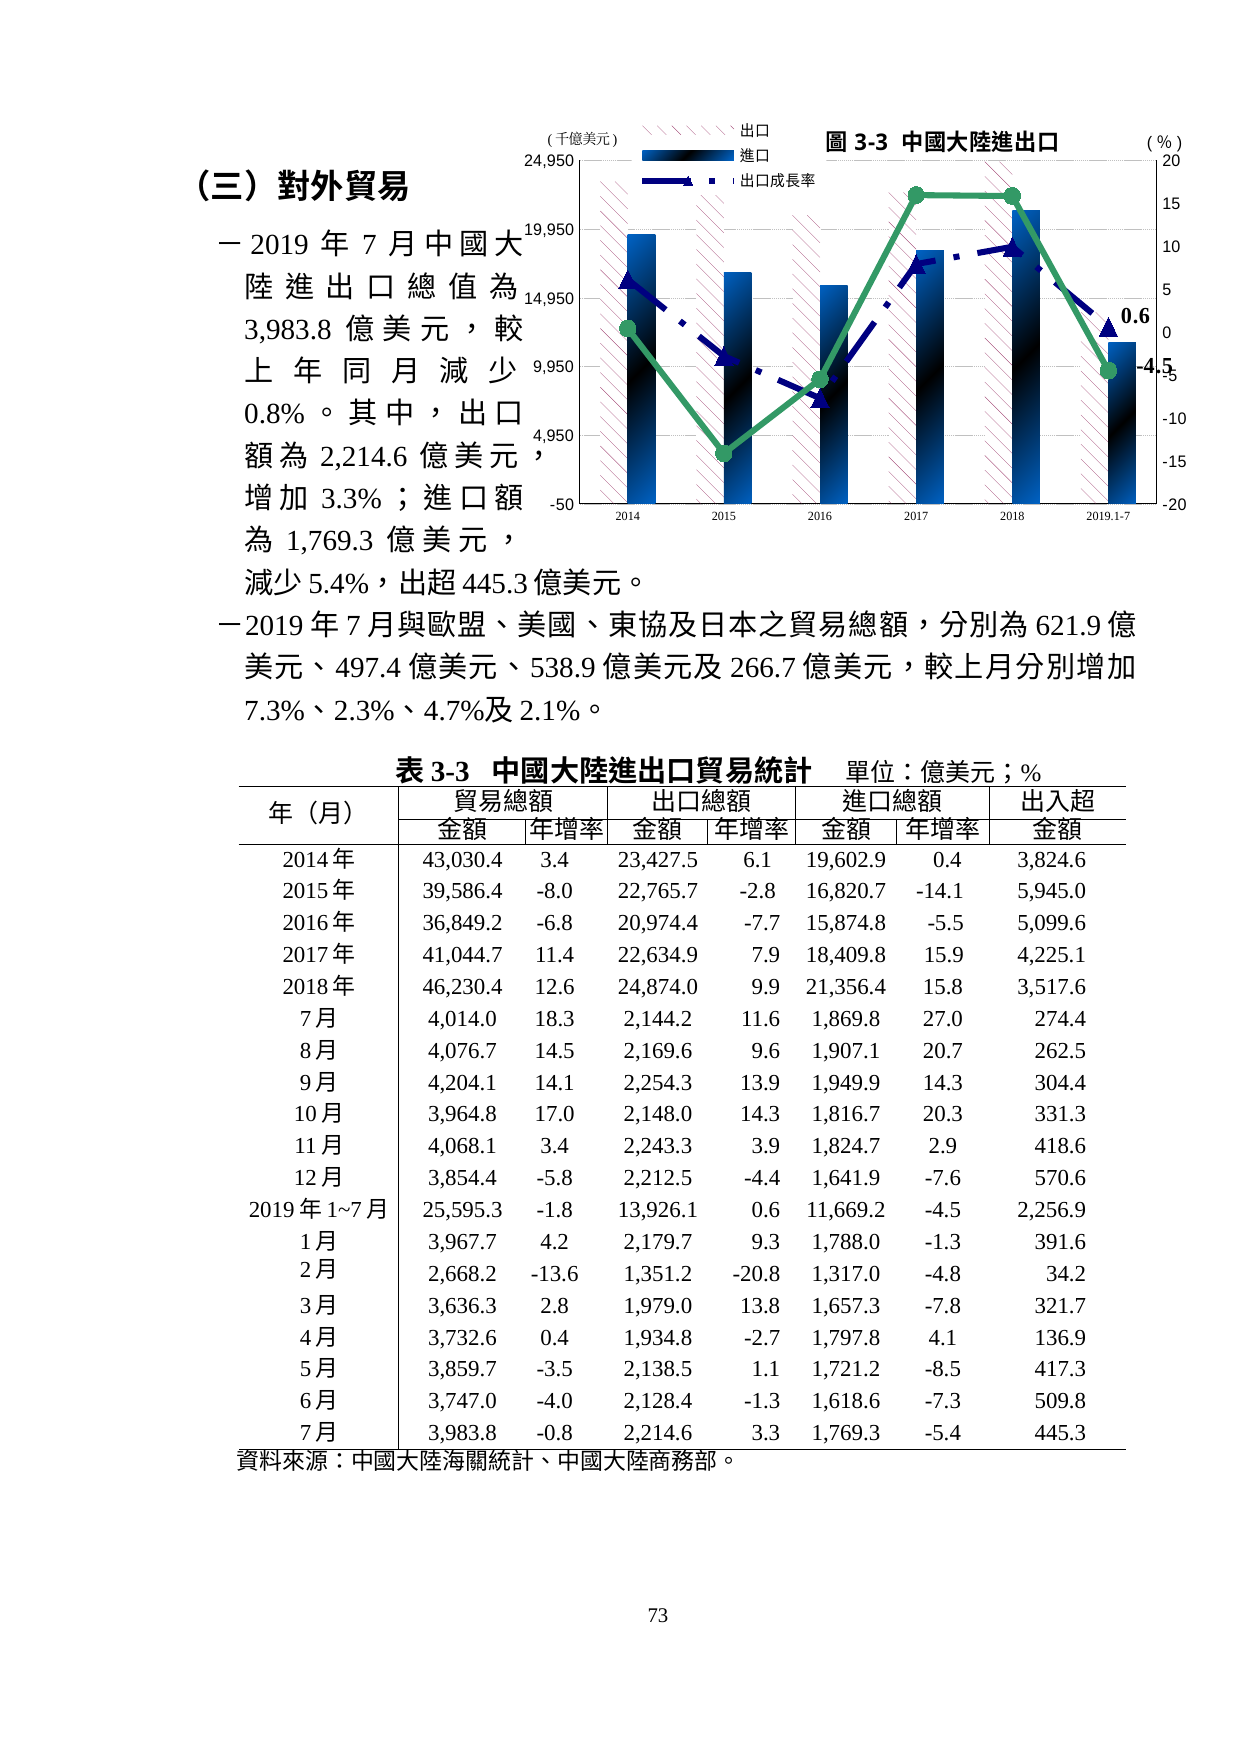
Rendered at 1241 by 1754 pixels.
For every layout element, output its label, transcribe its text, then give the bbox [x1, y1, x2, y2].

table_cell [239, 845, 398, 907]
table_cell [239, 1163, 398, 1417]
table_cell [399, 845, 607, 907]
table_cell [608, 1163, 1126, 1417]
text －2019年7月中國大陸進出口總值為3,983.8億美元，較上年同月減少0.8%。其中，出口額為2,214.6億美元，增加3.3%；進口額為1,769.3億美元，減少5.4%，出超445.3億美元。 [215, 221, 1063, 602]
text －2019年7月與歐盟、美國、東協及日本之貿易總額，分別為621.9億美元、497.4億美元、538.9億美元及266.7億美元，較上月分別增加7.3%、2.3%、4.7%及2.1%。 [215, 602, 1137, 728]
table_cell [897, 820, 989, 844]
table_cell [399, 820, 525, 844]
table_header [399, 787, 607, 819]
text （三）對外貿易 [177, 160, 544, 208]
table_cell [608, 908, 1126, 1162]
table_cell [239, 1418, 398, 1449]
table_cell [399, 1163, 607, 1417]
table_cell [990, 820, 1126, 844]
text 資料來源：中國大陸海關統計、中國大陸商務部。 [236, 1450, 1119, 1474]
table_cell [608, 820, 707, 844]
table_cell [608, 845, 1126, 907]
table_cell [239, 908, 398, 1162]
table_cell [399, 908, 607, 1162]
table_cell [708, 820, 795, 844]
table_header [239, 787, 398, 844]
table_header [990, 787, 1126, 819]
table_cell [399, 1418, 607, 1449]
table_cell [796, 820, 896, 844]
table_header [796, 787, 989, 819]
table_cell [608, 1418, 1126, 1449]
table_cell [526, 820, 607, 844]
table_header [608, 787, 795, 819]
text 表3-3 中國大陸進出口貿易統計 單位：億美元；% [212, 762, 1152, 786]
